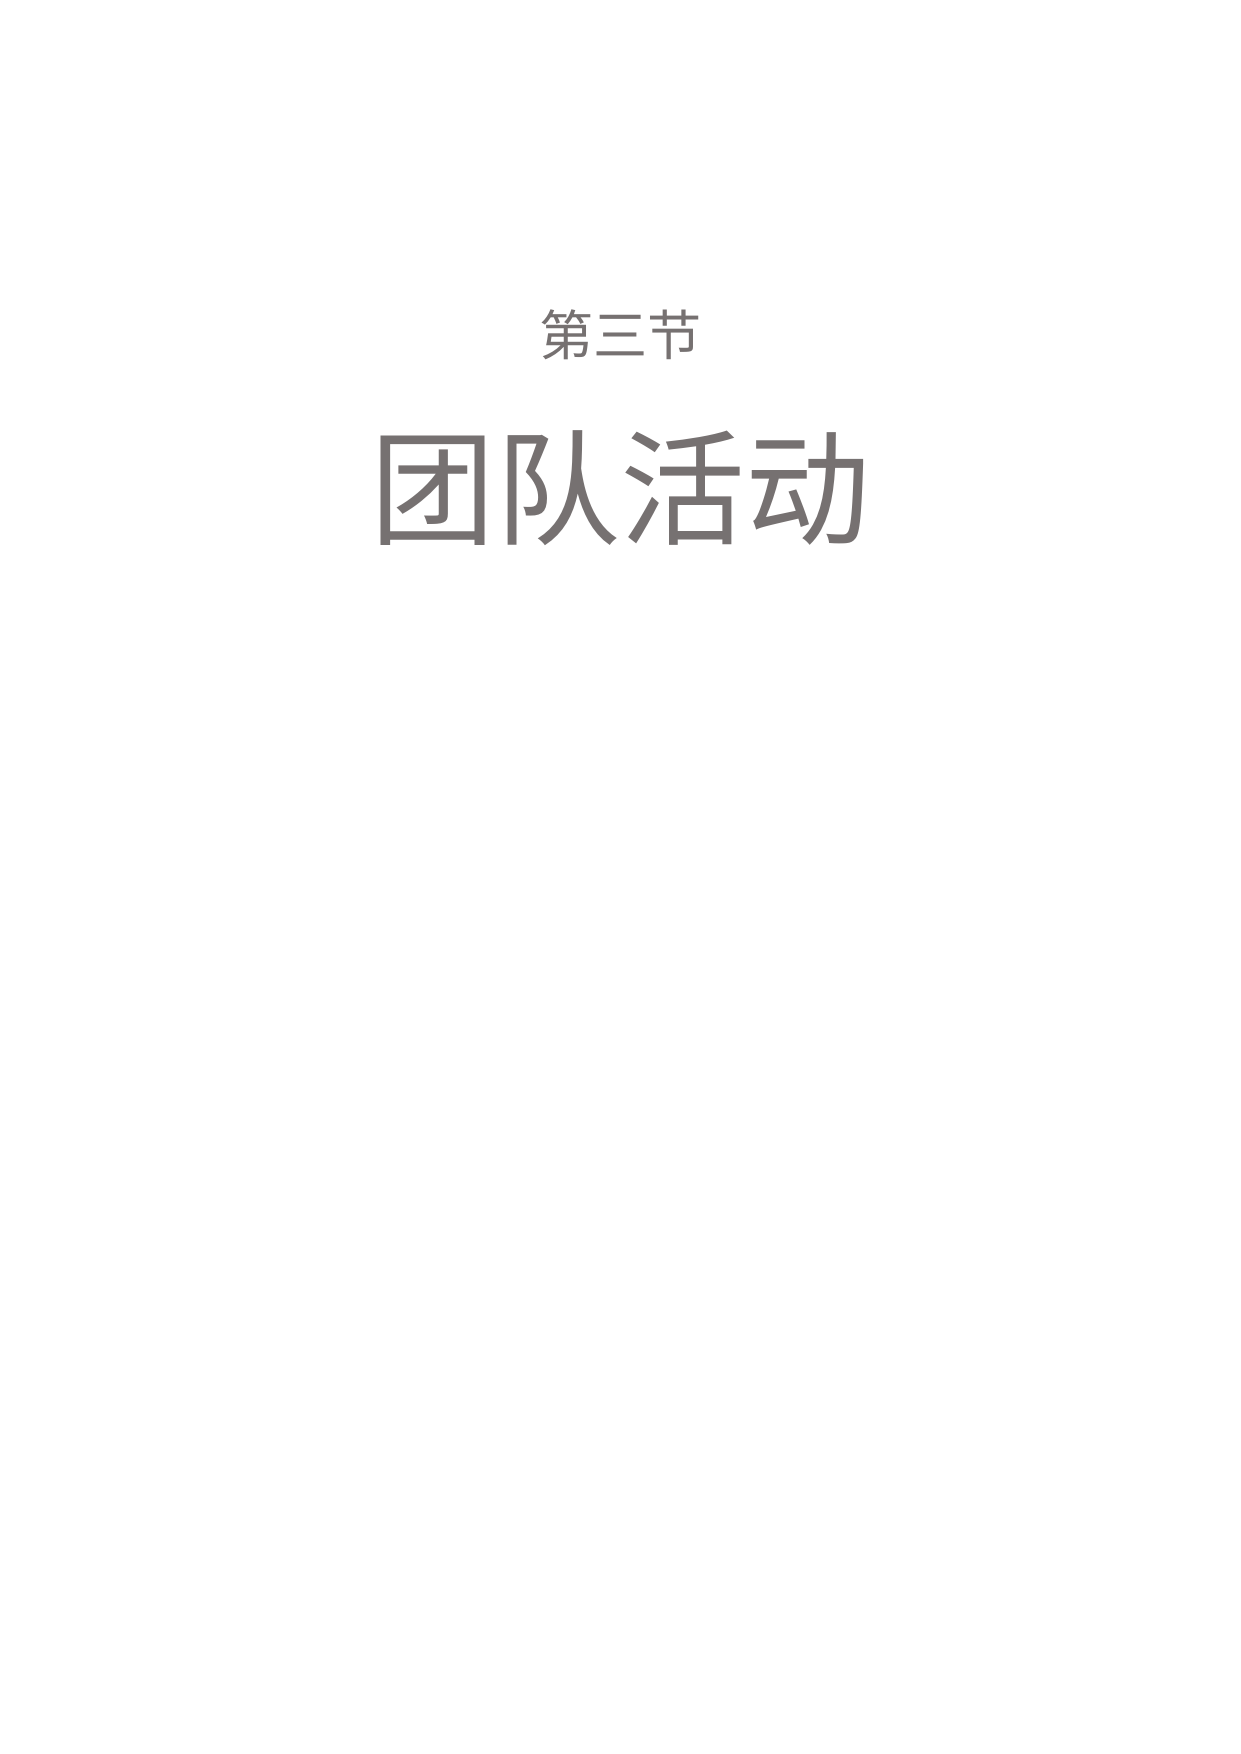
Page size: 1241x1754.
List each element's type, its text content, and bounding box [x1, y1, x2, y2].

text 团队活动 [187, 382, 1053, 580]
text 第三节 [187, 283, 1053, 382]
